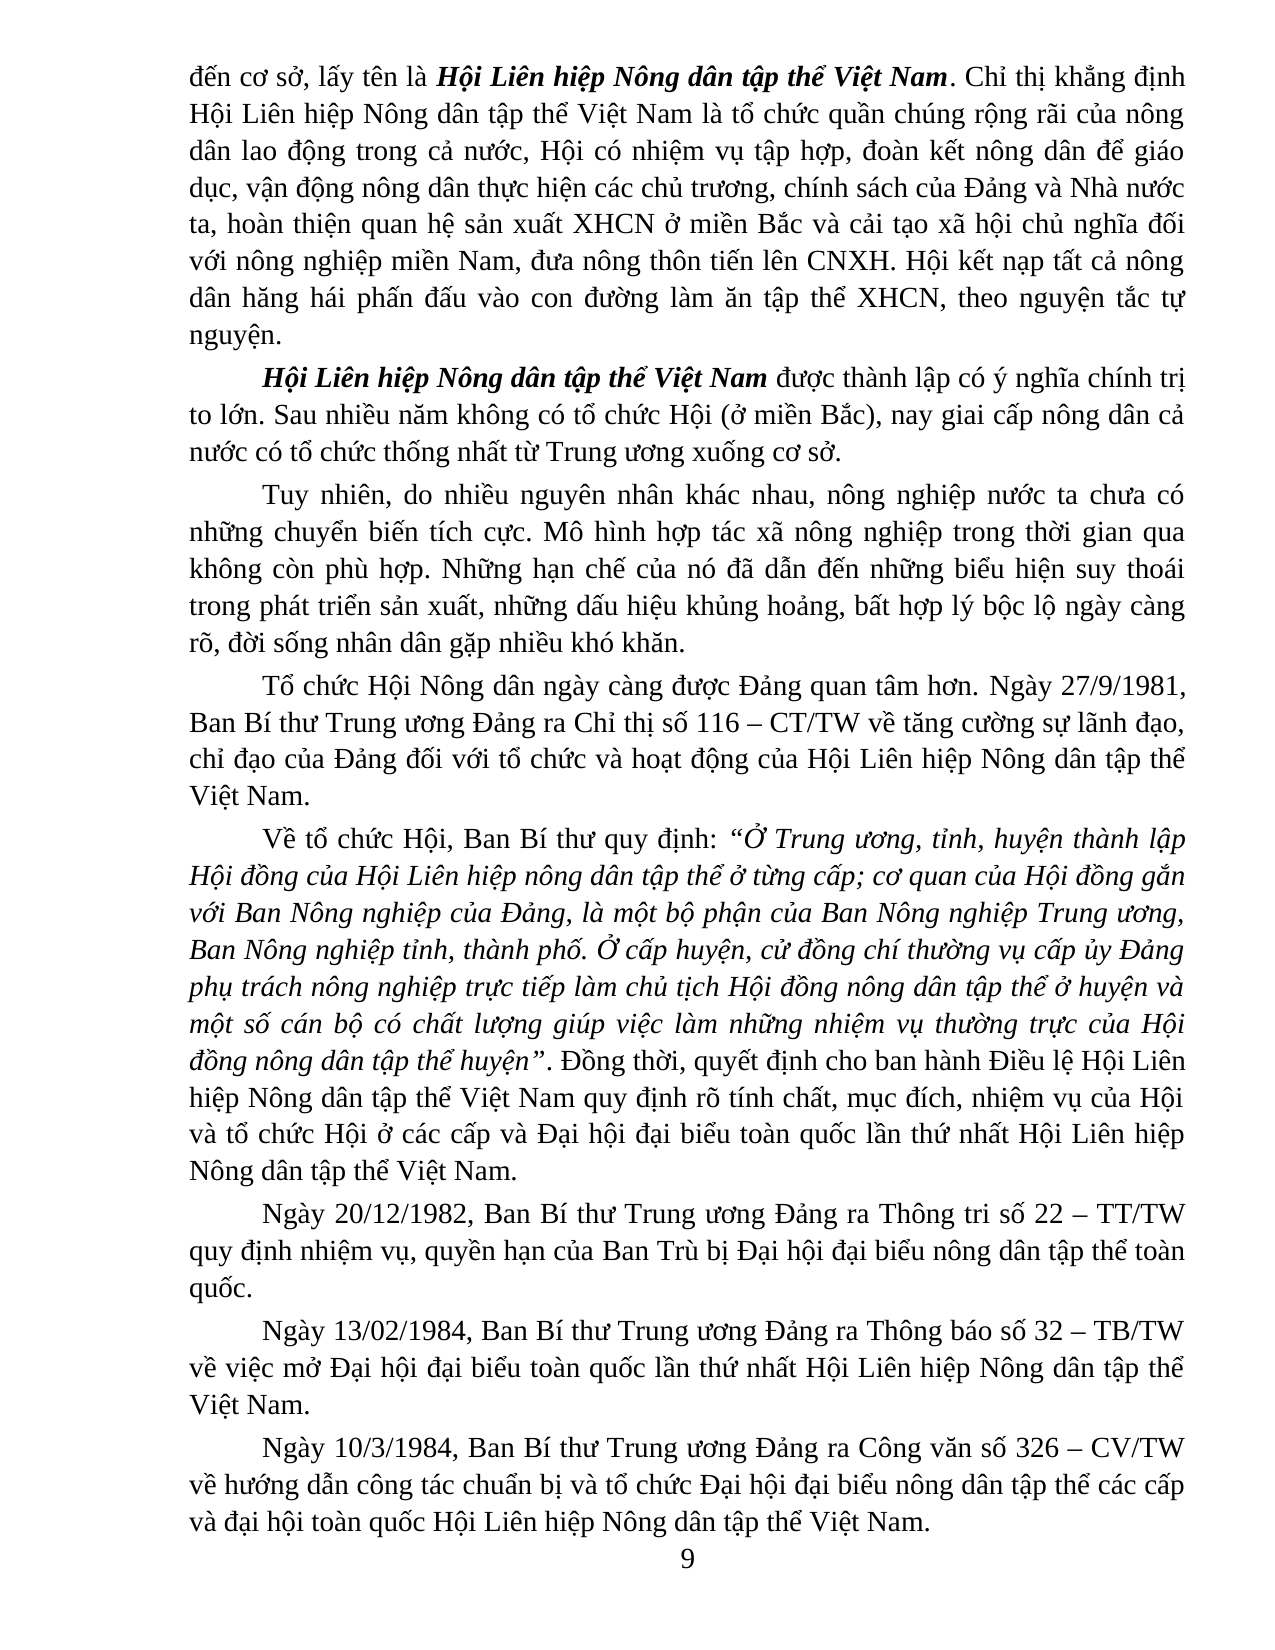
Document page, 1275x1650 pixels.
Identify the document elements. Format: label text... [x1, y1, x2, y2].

text Ngày 20/12/1982, Ban Bí thư Trung ương Đảng ra Thông tri số 22 – TT/TW quy định nhiệm vụ, quyền hạn của Ban Trù bị Đại hội đại biểu nông dân tập thể toàn quốc. [189, 1197, 1186, 1304]
text Ngày 10/3/1984, Ban Bí thư Trung ương Đảng ra Công văn số 326 – CV/TW về hướng dẫn công tác chuẩn bị và tổ chức Đại hội đại biểu nông dân tập thể các cấp và đại hội toàn quốc Hội Liên hiệp Nông dân tập thể Việt Nam. [189, 1430, 1186, 1538]
text Về tổ chức Hội, Ban Bí thư quy định: “Ở Trung ương, tỉnh, huyện thành lập Hội đồng của Hội Liên hiệp nông dân tập thể ở từng cấp; cơ quan của Hội đồng gắn với Ban Nông nghiệp của Đảng, là một bộ phận của Ban Nông nghiệp Trung ương, Ban Nông nghiệp tỉnh, thành phố. Ở cấp huyện, cử đồng chí thường vụ cấp ủy Đảng phụ trách nông nghiệp trực tiếp làm chủ tịch Hội đồng nông dân tập thể ở huyện và một số cán bộ có chất lượng giúp việc làm những nhiệm vụ thường trực của Hội đồng nông dân tập thể huyện”. Đồng thời, quyết định cho ban hành Điều lệ Hội Liên hiệp Nông dân tập thể Việt Nam quy định rõ tính chất, mục đích, nhiệm vụ của Hội và tổ chức Hội ở các cấp và Đại hội đại biểu toàn quốc lần thứ nhất Hội Liên hiệp Nông dân tập thể Việt Nam. [189, 822, 1186, 1187]
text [189, 59, 1186, 351]
text Tổ chức Hội Nông dân ngày càng được Đảng quan tâm hơn. Ngày 27/9/1981, Ban Bí thư Trung ương Đảng ra Chỉ thị số 116 – CT/TW về tăng cường sự lãnh đạo, chỉ đạo của Đảng đối với tổ chức và hoạt động của Hội Liên hiệp Nông dân tập thể Việt Nam. [189, 668, 1186, 812]
text Ngày 13/02/1984, Ban Bí thư Trung ương Đảng ra Thông báo số 32 – TB/TW về việc mở Đại hội đại biểu toàn quốc lần thứ nhất Hội Liên hiệp Nông dân tập thể Việt Nam. [189, 1313, 1186, 1421]
text Tuy nhiên, do nhiều nguyên nhân khác nhau, nông nghiệp nước ta chưa có những chuyển biến tích cực. Mô hình hợp tác xã nông nghiệp trong thời gian qua không còn phù hợp. Những hạn chế của nó đã dẫn đến những biểu hiện suy thoái trong phát triển sản xuất, những dấu hiệu khủng hoảng, bất hợp lý bộc lộ ngày càng rõ, đời sống nhân dân gặp nhiều khó khăn. [189, 477, 1186, 658]
text Hội Liên hiệp Nông dân tập thể Việt Nam được thành lập có ý nghĩa chính trị to lớn. Sau nhiều năm không có tổ chức Hội (ở miền Bắc), nay giai cấp nông dân cả nước có tổ chức thống nhất từ Trung ương xuống cơ sở. [189, 360, 1186, 468]
